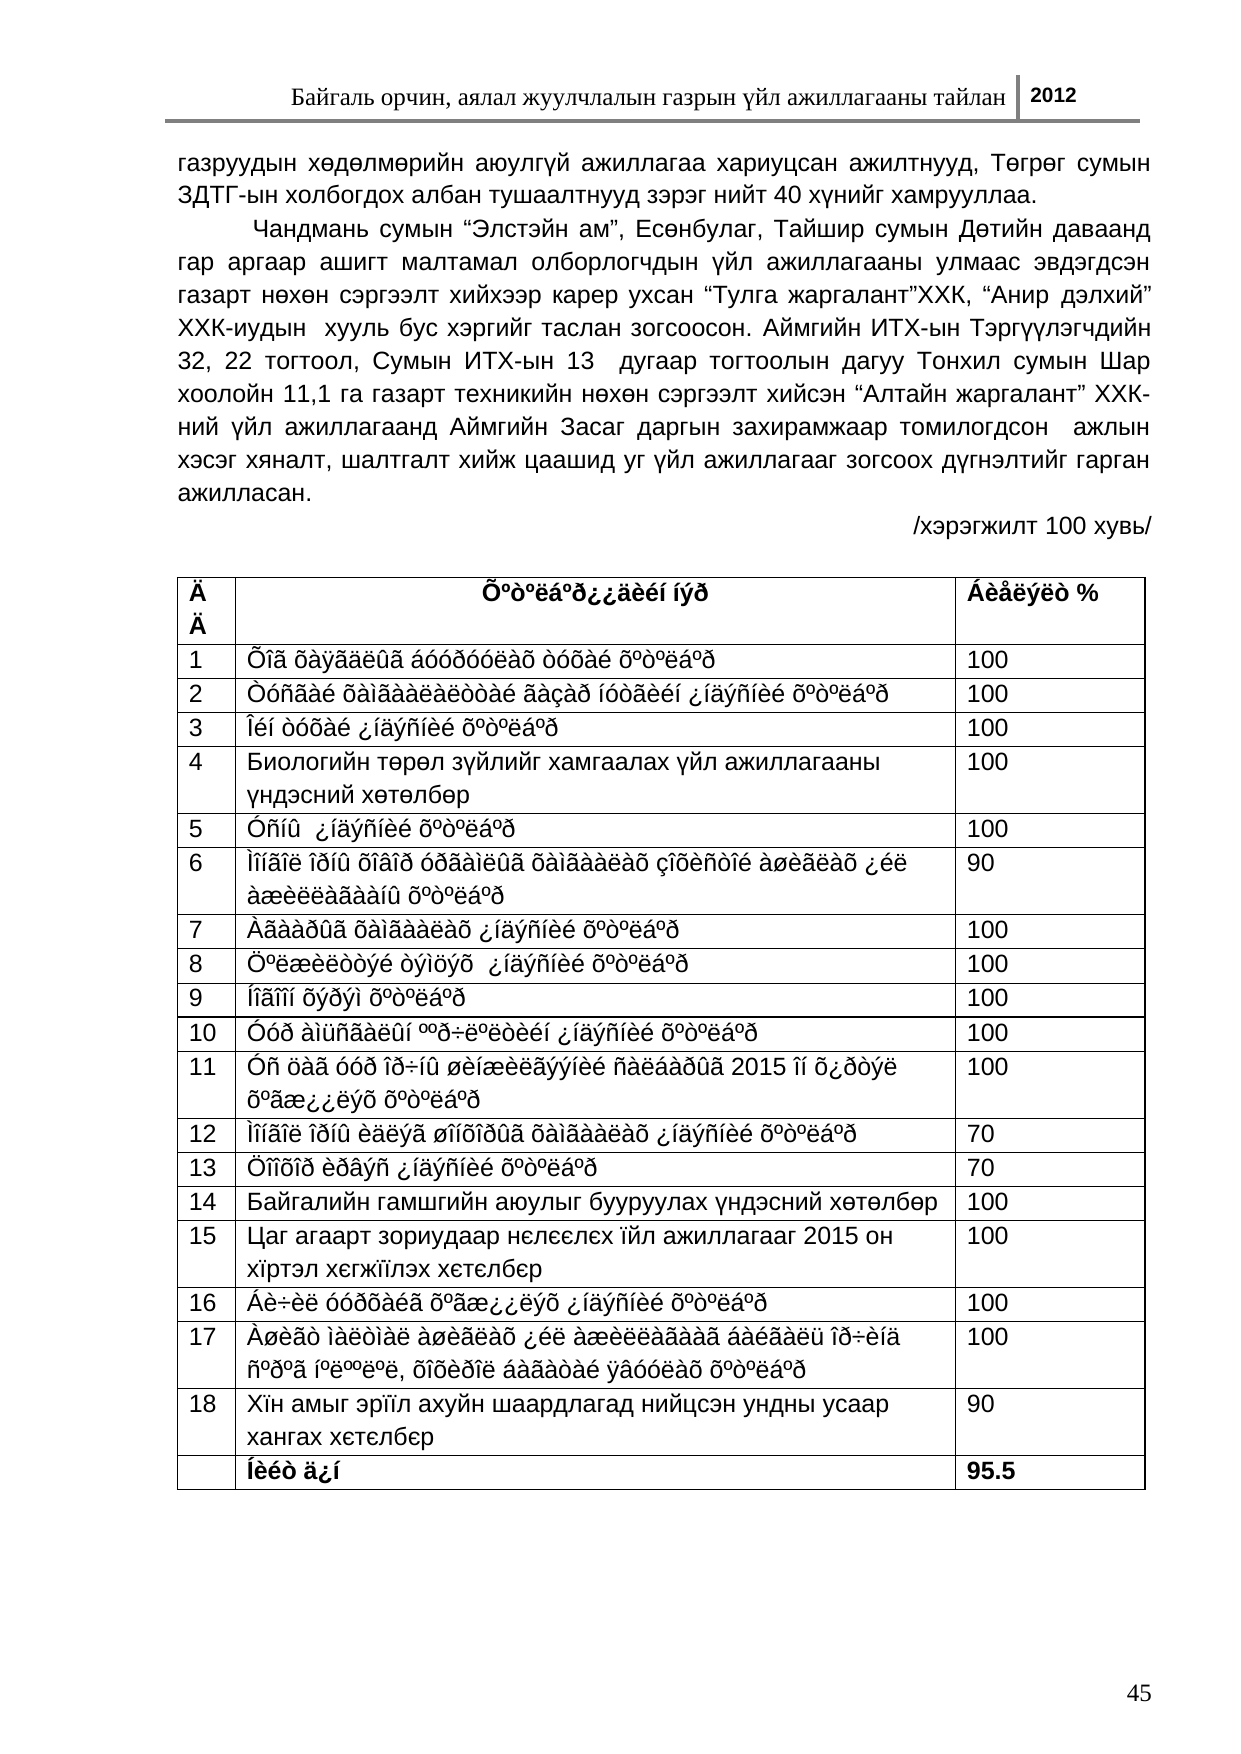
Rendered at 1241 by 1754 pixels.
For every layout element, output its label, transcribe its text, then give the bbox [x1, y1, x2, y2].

table_cell 17 [178, 1322, 235, 1388]
table_cell Òóñãàé õàìãààëàëòòàé ãàçàð íóòãèéí ¿íäýñíèé õºòºëáºð [236, 679, 955, 712]
table_cell 100 [956, 1187, 1144, 1220]
table_cell Óñ öàã óóð îð÷íû øèíæèëãýýíèé ñàëáàðûã 2015 îí õ¿ðòýë õºãæ¿¿ëýõ õºòºëáºð [236, 1052, 955, 1118]
table_cell 6 [178, 848, 235, 914]
table_cell Îéí òóõàé ¿íäýñíèé õºòºëáºð [236, 713, 955, 746]
table_cell 100 [956, 814, 1144, 847]
table_cell Õîã õàÿãäëûã áóóðóóëàõ òóõàé õºòºëáºð [236, 645, 955, 678]
table_cell Цаг агаарт зориудаар нєлєєлєх їйл ажиллагааг 2015 он хїртэл хєгжїїлэх хєтєлбєр [236, 1221, 955, 1287]
table_cell 100 [956, 1052, 1144, 1118]
table_cell Àøèãò ìàëòìàë àøèãëàõ ¿éë àæèëëàãààã áàéãàëü îð÷èíä ñºðºã íºëººëºë, õîõèðîë áàãàòàé ÿâóóëàõ õºòºëáºð [236, 1322, 955, 1388]
table_cell Ìîíãîë îðíû õîâîð óðãàìëûã õàìãààëàõ çîõèñòîé àøèãëàõ ¿éë àæèëëàãààíû õºòºëáºð [236, 848, 955, 914]
table_cell Àãààðûã õàìãààëàõ ¿íäýñíèé õºòºëáºð [236, 915, 955, 948]
table_cell Öºëæèëòòýé òýìöýõ ¿íäýñíèé õºòºëáºð [236, 949, 955, 982]
table_cell [178, 1456, 235, 1489]
table_cell 13 [178, 1153, 235, 1186]
table_cell 90 [956, 1389, 1144, 1455]
table_cell Байгалийн гамшгийн аюулыг бууруулах үндэсний хөтөлбөр [236, 1187, 955, 1220]
table_cell Хїн амыг эрїїл ахуйн шаардлагад нийцсэн ундны усаар хангах хєтєлбєр [236, 1389, 955, 1455]
table_cell 100 [956, 949, 1144, 982]
table_cell 100 [956, 1288, 1144, 1321]
table_cell Íèéò ä¿í [236, 1456, 955, 1489]
table_cell Óóð àìüñãàëûí ººð÷ëºëòèéí ¿íäýñíèé õºòºëáºð [236, 1018, 955, 1051]
table_cell 18 [178, 1389, 235, 1455]
table_header Áèåëýëò % [956, 578, 1144, 644]
table_cell Ìîíãîë îðíû èäëýã øîíõîðûã õàìãààëàõ ¿íäýñíèé õºòºëáºð [236, 1119, 955, 1152]
table_cell 100 [956, 679, 1144, 712]
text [177, 147, 1152, 209]
table_cell 100 [956, 1221, 1144, 1287]
table_cell 100 [956, 984, 1144, 1016]
table_cell 70 [956, 1119, 1144, 1152]
table_cell 100 [956, 915, 1144, 948]
table_cell 10 [178, 1018, 235, 1051]
text /хэрэгжилт 100 хувь/ [177, 511, 1152, 539]
table_header ÄÄ [178, 578, 235, 644]
table_cell 3 [178, 713, 235, 746]
table_cell Áè÷èë óóðõàéã õºãæ¿¿ëýõ ¿íäýñíèé õºòºëáºð [236, 1288, 955, 1321]
table_cell 100 [956, 645, 1144, 678]
table_cell 16 [178, 1288, 235, 1321]
table_cell Íîãîîí õýðýì õºòºëáºð [236, 984, 955, 1016]
table_cell 15 [178, 1221, 235, 1287]
table_cell 8 [178, 949, 235, 982]
table_cell 95.5 [956, 1456, 1144, 1489]
table_cell Óñíû ¿íäýñíèé õºòºëáºð [236, 814, 955, 847]
table_cell 7 [178, 915, 235, 948]
table_cell 1 [178, 645, 235, 678]
table_cell 100 [956, 747, 1144, 813]
table_cell Биологийн төрөл зүйлийг хамгаалах үйл ажиллагааны үндэсний хөтөлбөр [236, 747, 955, 813]
table_cell 5 [178, 814, 235, 847]
table_header Õºòºëáºð¿¿äèéí íýð [236, 578, 955, 644]
table_cell 12 [178, 1119, 235, 1152]
table_cell 11 [178, 1052, 235, 1118]
table_cell 100 [956, 713, 1144, 746]
text Чандмань сумын “Элстэйн ам”, Есөнбулаг, Тайшир сумын Дөтийн даваанд гар аргаар ашигт малтамал олборлогчдын үйл ажиллагааны улмаас эвдэгдсэн газарт нөхөн сэргээлт хийхээр карер ухсан “Тулга жаргалант”ХХК, “Анир дэлхий” ХХК-иудын хууль бус хэргийг таслан зогсоосон. Аймгийн ИТХ-ын Тэргүүлэгчдийн 32, 22 тогтоол, Сумын ИТХ-ын 13 дугаар тогтоолын дагуу Тонхил сумын Шар хоолойн 11,1 га газарт техникийн нөхөн сэргээлт хийсэн “Алтайн жаргалант” ХХК-ний үйл ажиллагаанд Аймгийн Засаг даргын захирамжаар томилогдсон ажлын хэсэг хяналт, шалтгалт хийж цаашид уг үйл ажиллагааг зогсоох дүгнэлтийг гарган ажилласан. [177, 213, 1152, 506]
table_cell Öîîõîð èðâýñ ¿íäýñíèé õºòºëáºð [236, 1153, 955, 1186]
table_cell 100 [956, 1322, 1144, 1388]
table_cell 70 [956, 1153, 1144, 1186]
table_cell 14 [178, 1187, 235, 1220]
table_cell 9 [178, 984, 235, 1016]
table_cell 4 [178, 747, 235, 813]
table_cell 90 [956, 848, 1144, 914]
table_cell 2 [178, 679, 235, 712]
table_cell 100 [956, 1018, 1144, 1051]
